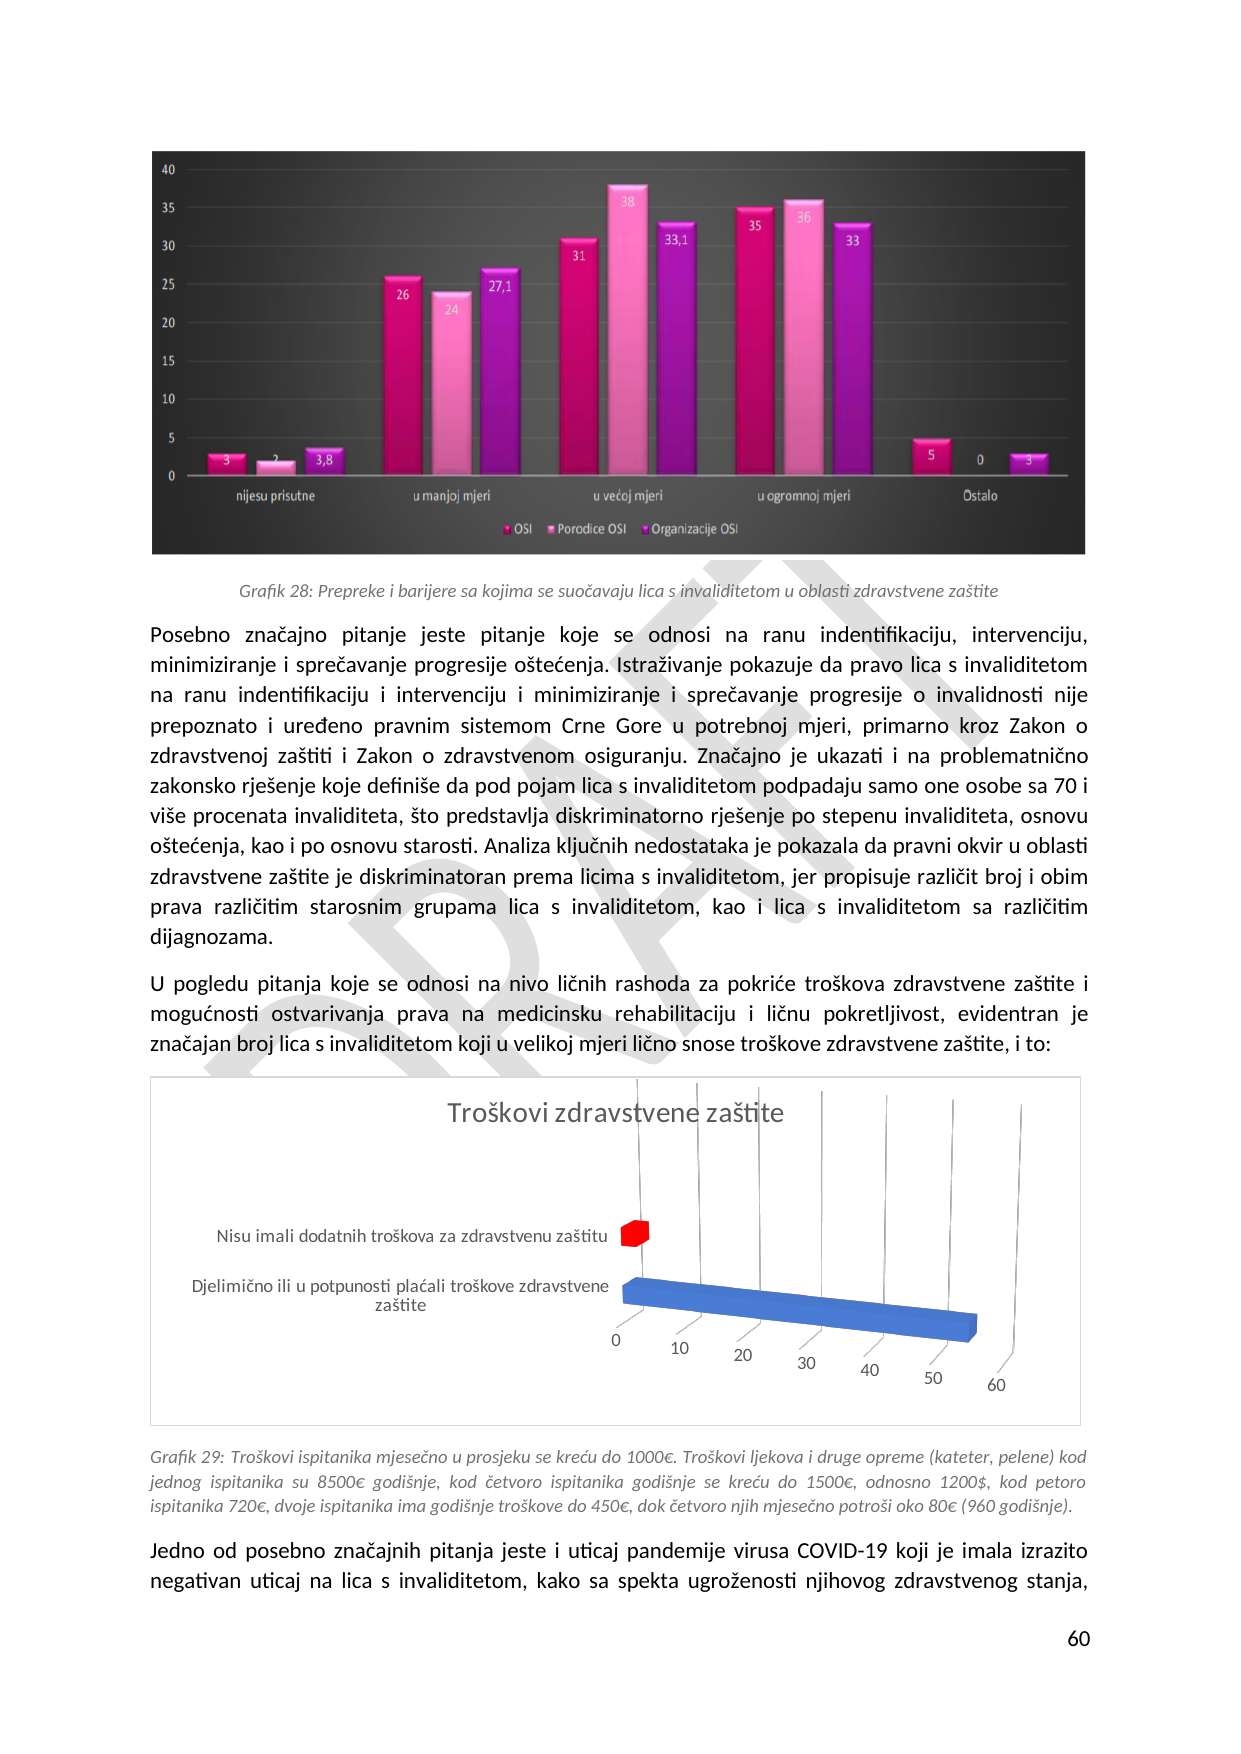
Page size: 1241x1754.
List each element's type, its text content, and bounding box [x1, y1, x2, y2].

picture [150, 150, 1089, 560]
text Grafik 28: Prepreke i barijere sa kojima se suočavaju lica s invaliditetom u oblasti zdravstvene zaštite [150, 579, 1090, 602]
text Grafik 29: Troškovi ispitanika mjesečno u prosjeku se kreću do 1000€. Troškovi ljekova i druge opreme (kateter, pelene) kod jednog ispitanika su 8500€ godišnje, kod četvoro ispitanika godišnje se kreću do 1500€, odnosno 1200$, kod petoro ispitanika 720€, dvoje ispitanika ima godišnje troškove do 450€, dok četvoro njih mjesečno potroši oko 80€ (960 godišnje). [150, 1445, 1090, 1517]
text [150, 1536, 1090, 1594]
text U pogledu pitanja koje se odnosi na nivo ličnih rashoda za pokriće troškova zdravstvene zaštite i mogućnosti ostvarivanja prava na medicinsku rehabilitaciju i ličnu pokretljivost, evidentran je značajan broj lica s invaliditetom koji u velikoj mjeri lično snose troškove zdravstvene zaštite, i to: [150, 969, 1090, 1058]
text Posebno značajno pitanje jeste pitanje koje se odnosi na ranu indentifikaciju, intervenciju, minimiziranje i sprečavanje progresije oštećenja. Istraživanje pokazuje da pravo lica s invaliditetom na ranu indentifikaciju i intervenciju i minimiziranje i sprečavanje progresije o invalidnosti nije prepoznato i uređeno pravnim sistemom Crne Gore u potrebnoj mjeri, primarno kroz Zakon o zdravstvenoj zaštiti i Zakon o zdravstvenom osiguranju. Značajno je ukazati i na problematnično zakonsko rješenje koje definiše da pod pojam lica s invaliditetom podpadaju samo one osobe sa 70 i više procenata invaliditeta, što predstavlja diskriminatorno rješenje po stepenu invaliditeta, osnovu oštećenja, kao i po osnovu starosti. Analiza ključnih nedostataka je pokazala da pravni okvir u oblasti zdravstvene zaštite je diskriminatoran prema licima s invaliditetom, jer propisuje različit broj i obim prava različitim starosnim grupama lica s invaliditetom, kao i lica s invaliditetom sa različitim dijagnozama. [150, 620, 1090, 950]
